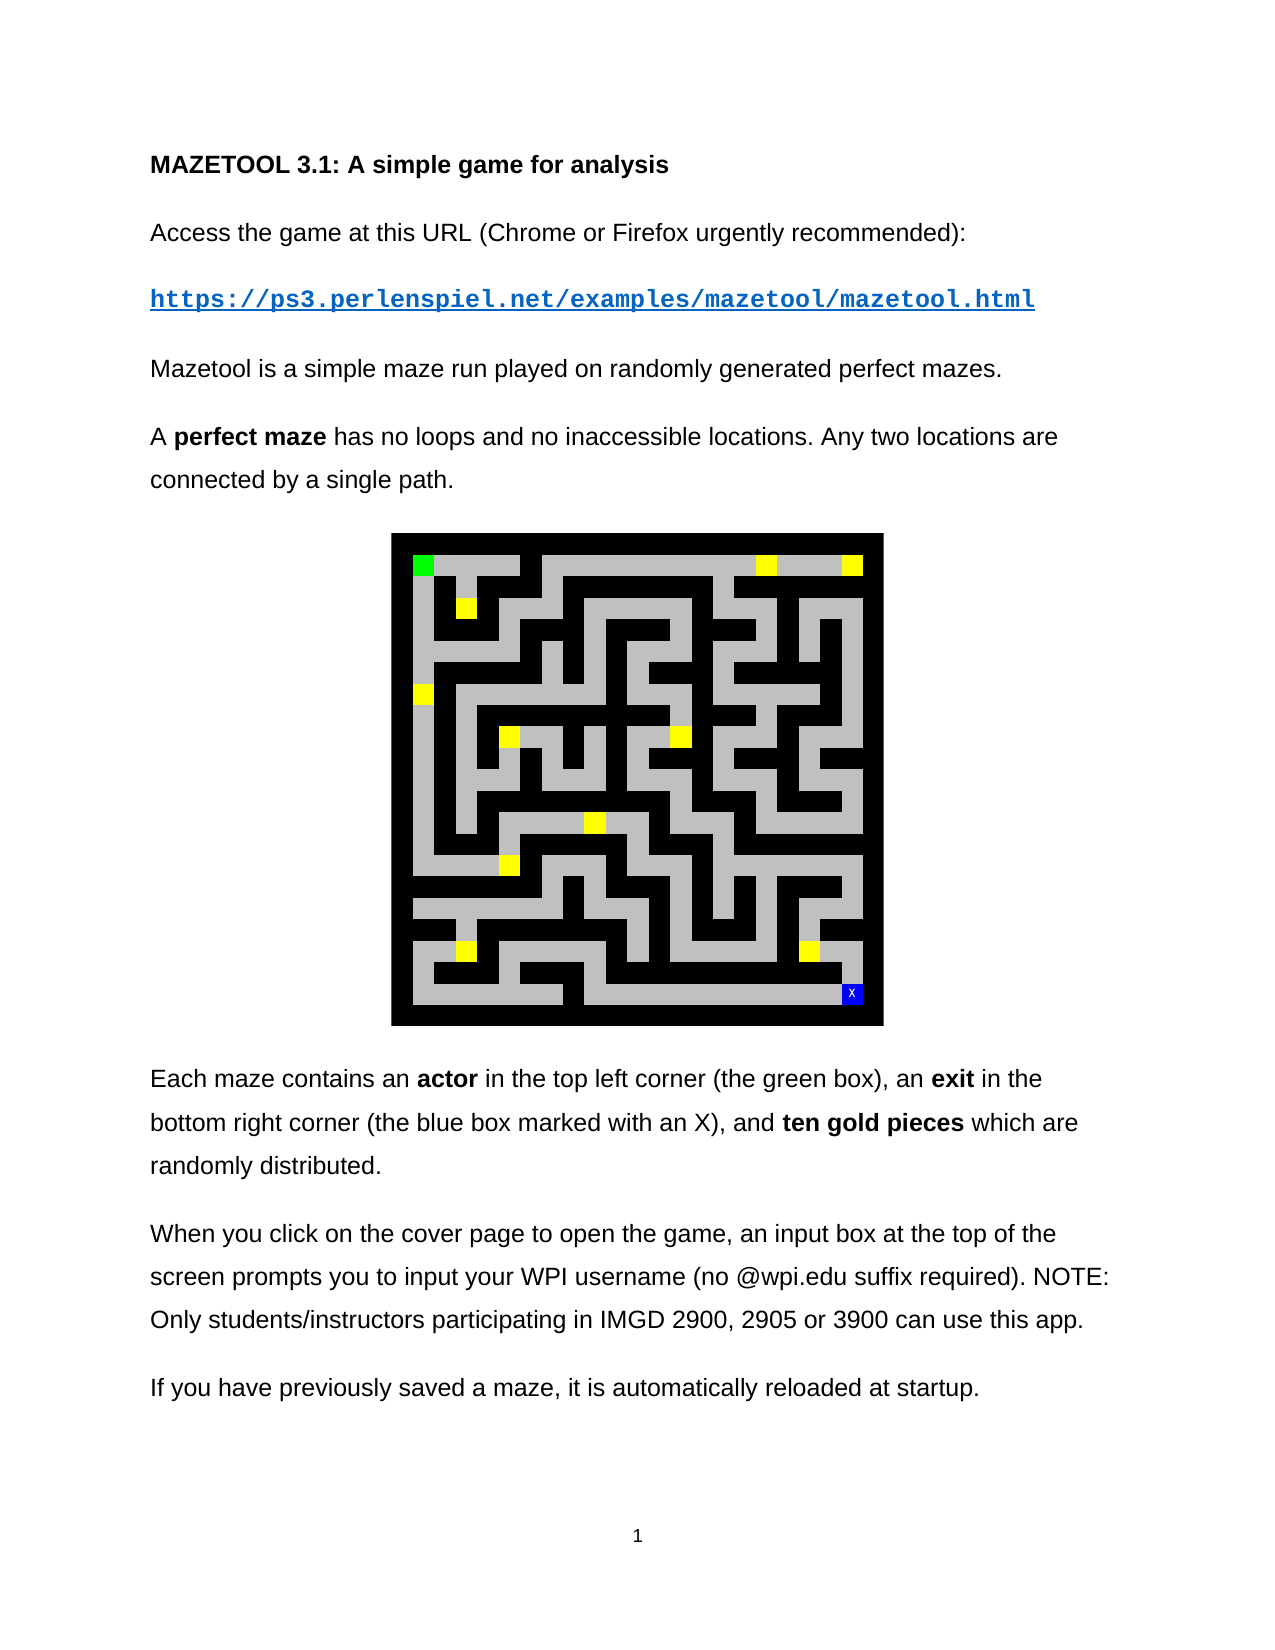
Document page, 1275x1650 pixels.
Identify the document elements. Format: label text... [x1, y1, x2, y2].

text Access the game at this URL (Chrome or Firefox urgently recommended): [150, 218, 1125, 247]
picture [391, 533, 884, 1026]
text Each maze contains an actor in the top left corner (the green box), an exit in the bottom right corner (the blue box marked with an X), and ten gold pieces which are randomly distributed. [150, 1064, 1125, 1179]
text A perfect maze has no loops and no inaccessible locations. Any two locations are connected by a single path. [150, 422, 1125, 494]
text When you click on the cover page to open the game, an input box at the top of the screen prompts you to input your WPI username (no @wpi.edu suffix required). NOTE: Only students/instructors participating in IMGD 2900, 2905 or 3900 can use this app. [150, 1219, 1125, 1334]
text MAZETOOL 3.1: A simple game for analysis [150, 150, 1125, 179]
text https://ps3.perlenspiel.net/examples/mazetool/mazetool.html [150, 286, 1125, 314]
text Mazetool is a simple maze run played on randomly generated perfect mazes. [150, 354, 1125, 382]
text If you have previously saved a maze, it is automatically reloaded at startup. [150, 1373, 1125, 1402]
